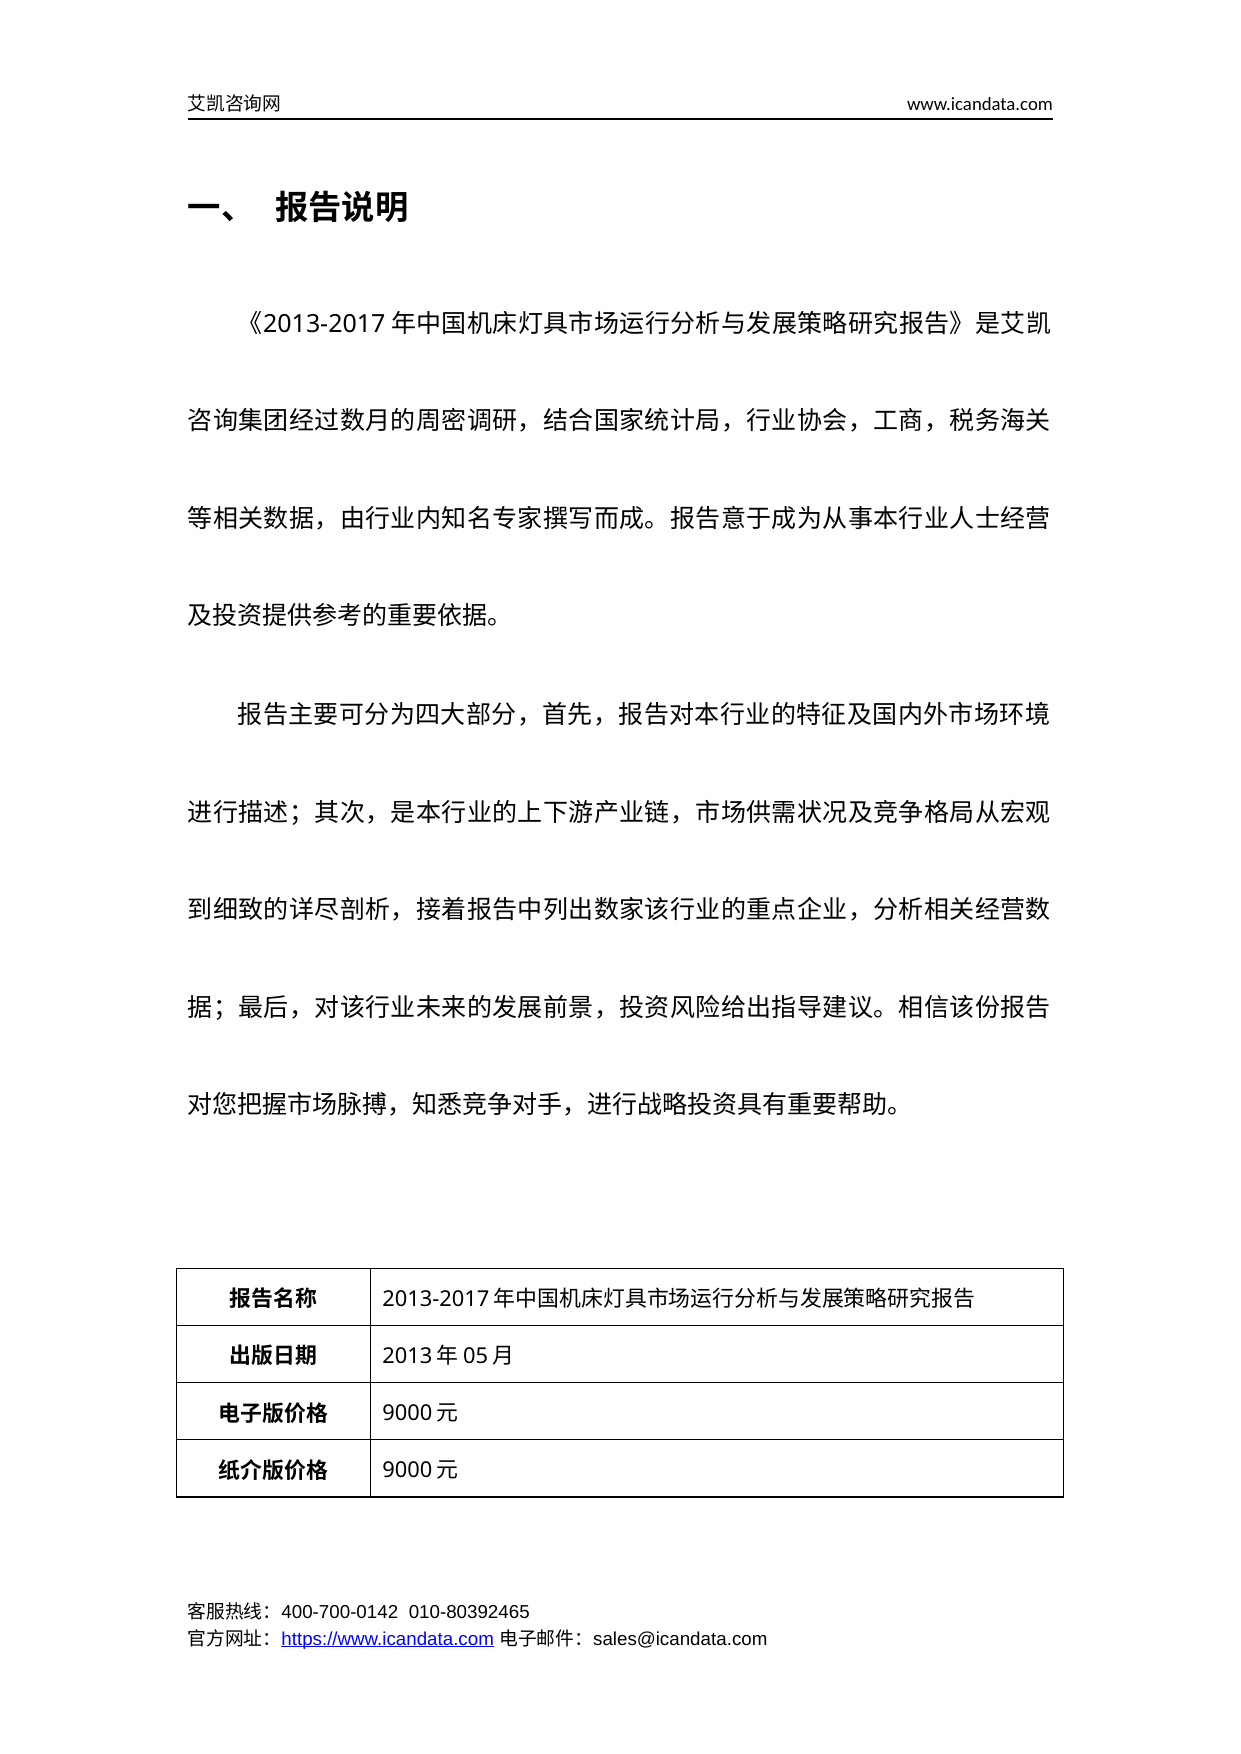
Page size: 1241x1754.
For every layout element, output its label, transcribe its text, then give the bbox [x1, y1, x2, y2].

table_cell 9000元 [371, 1383, 1063, 1439]
table_header 2013-2017年中国机床灯具市场运行分析与发展策略研究报告 [371, 1269, 1063, 1325]
table_cell 2013年05月 [371, 1326, 1063, 1382]
text 《2013-2017年中国机床灯具市场运行分析与发展策略研究报告》是艾凯咨询集团经过数月的周密调研，结合国家统计局，行业协会，工商，税务海关等相关数据，由行业内知名专家撰写而成。报告意于成为从事本行业人士经营及投资提供参考的重要依据。 [187, 289, 1053, 646]
table_header 报告名称 [177, 1269, 370, 1325]
table_cell 纸介版价格 [177, 1440, 370, 1496]
table_cell 电子版价格 [177, 1383, 370, 1439]
subtitle 报告说明 [187, 172, 1053, 237]
text 报告主要可分为四大部分，首先，报告对本行业的特征及国内外市场环境进行描述；其次，是本行业的上下游产业链，市场供需状况及竞争格局从宏观到细致的详尽剖析，接着报告中列出数家该行业的重点企业，分析相关经营数据；最后，对该行业未来的发展前景，投资风险给出指导建议。相信该份报告对您把握市场脉搏，知悉竞争对手，进行战略投资具有重要帮助。 [187, 681, 1053, 1136]
table_cell 9000元 [371, 1440, 1063, 1496]
table_cell 出版日期 [177, 1326, 370, 1382]
